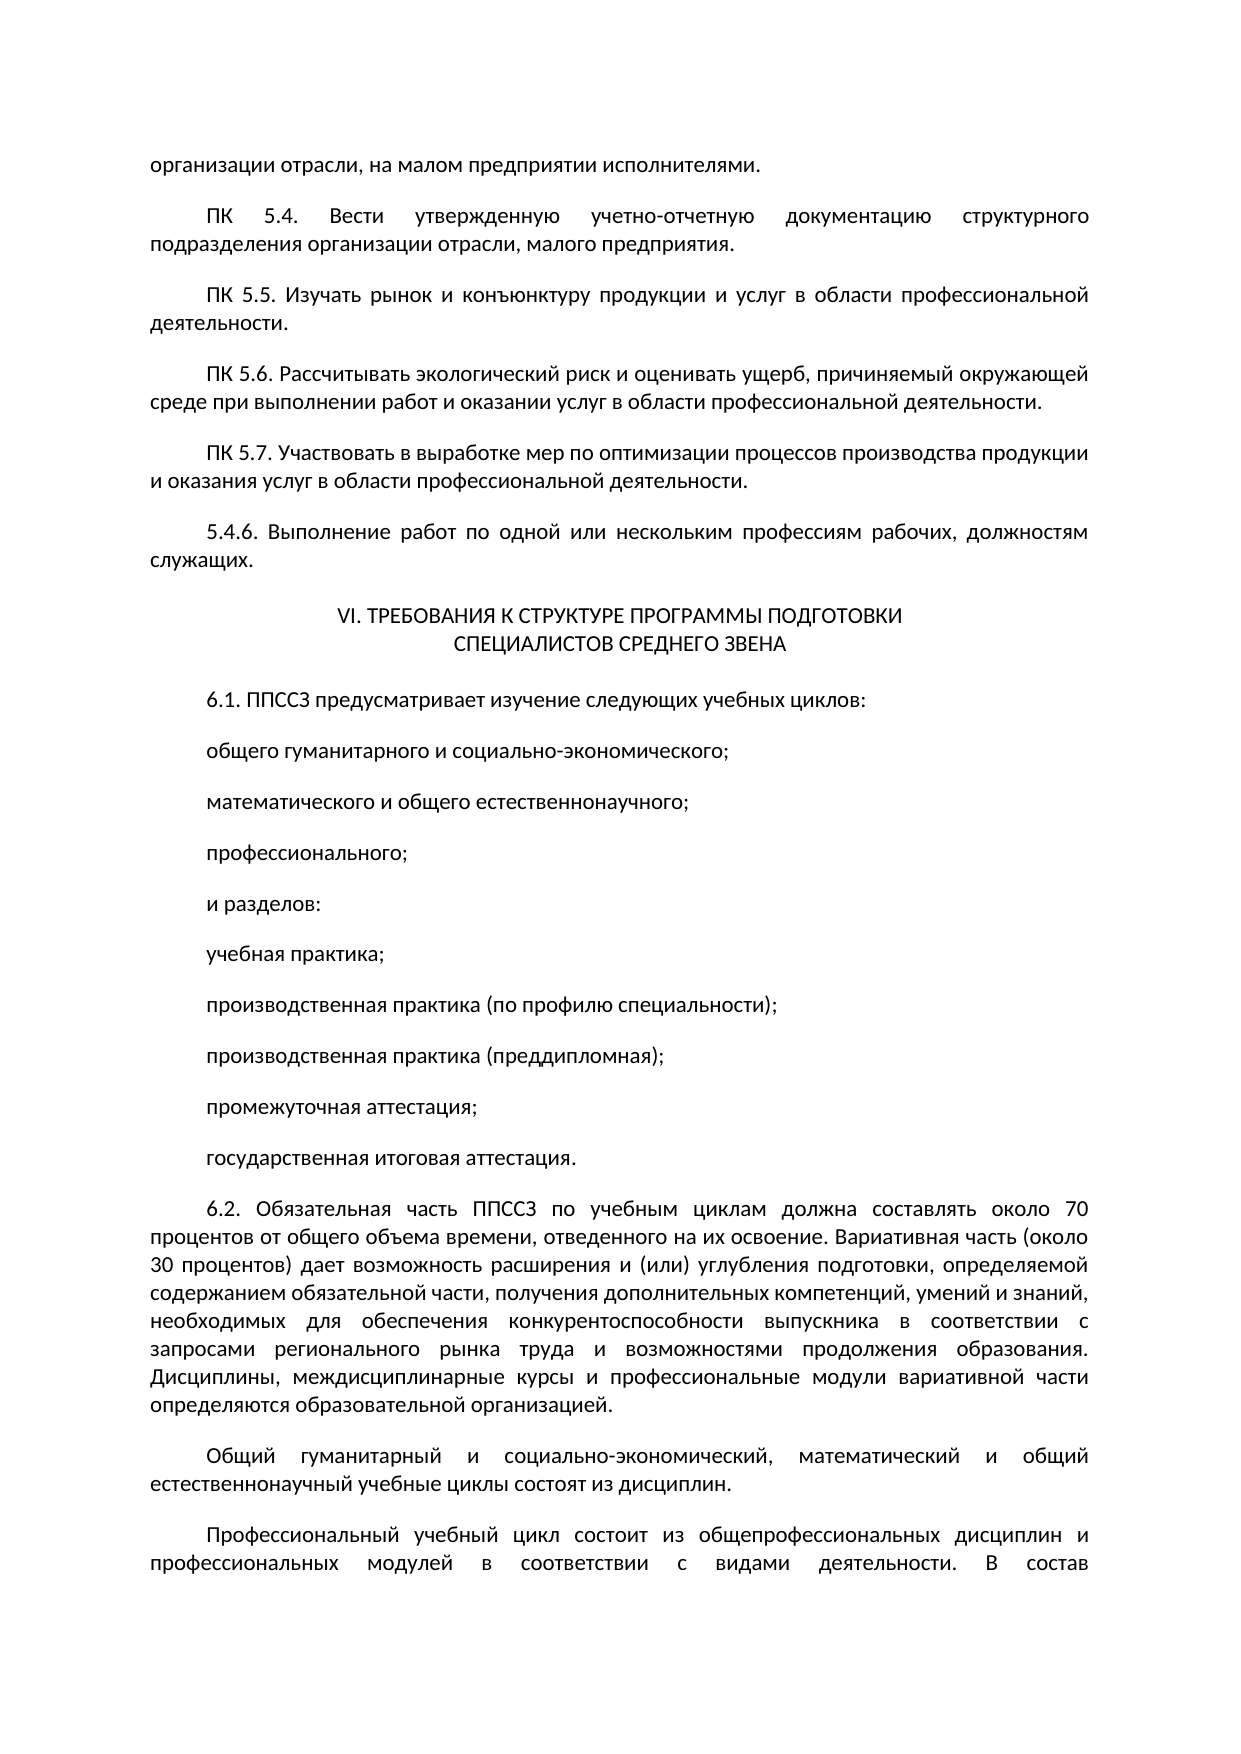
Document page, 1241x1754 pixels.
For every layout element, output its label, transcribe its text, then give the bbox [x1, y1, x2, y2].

text ПК 5.4. Вести утвержденную учетно-отчетную документацию структурного подразделения организации отрасли, малого предприятия. [150, 201, 1090, 257]
text государственная итоговая аттестация. [150, 1143, 1090, 1171]
text ПК 5.7. Участвовать в выработке мер по оптимизации процессов производства продукции и оказания услуг в области профессиональной деятельности. [150, 438, 1090, 494]
text общего гуманитарного и социально-экономического; [150, 736, 1090, 764]
text ПК 5.6. Рассчитывать экологический риск и оценивать ущерб, причиняемый окружающей среде при выполнении работ и оказании услуг в области профессиональной деятельности. [150, 359, 1090, 415]
text учебная практика; [150, 939, 1090, 968]
text ПК 5.5. Изучать рынок и конъюнктуру продукции и услуг в области профессиональной деятельности. [150, 280, 1090, 336]
text производственная практика (преддипломная); [150, 1041, 1090, 1069]
text VI. ТРЕБОВАНИЯ К СТРУКТУРЕ ПРОГРАММЫ ПОДГОТОВКИ [150, 601, 1090, 629]
text математического и общего естественнонаучного; [150, 787, 1090, 815]
text 6.1. ППССЗ предусматривает изучение следующих учебных циклов: [150, 685, 1090, 713]
text 5.4.6. Выполнение работ по одной или нескольким профессиям рабочих, должностям служащих. [150, 517, 1090, 573]
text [150, 150, 1090, 178]
text 6.2. Обязательная часть ППССЗ по учебным циклам должна составлять около 70 процентов от общего объема времени, отведенного на их освоение. Вариативная часть (около 30 процентов) дает возможность расширения и (или) углубления подготовки, определяемой содержанием обязательной части, получения дополнительных компетенций, умений и знаний, необходимых для обеспечения конкурентоспособности выпускника в соответствии с запросами регионального рынка труда и возможностями продолжения образования. Дисциплины, междисциплинарные курсы и профессиональные модули вариативной части определяются образовательной организацией. [150, 1194, 1090, 1418]
text Общий гуманитарный и социально-экономический, математический и общий естественнонаучный учебные циклы состоят из дисциплин. [150, 1441, 1090, 1497]
text СПЕЦИАЛИСТОВ СРЕДНЕГО ЗВЕНА [150, 629, 1090, 657]
text профессионального; [150, 838, 1090, 866]
text производственная практика (по профилю специальности); [150, 991, 1090, 1018]
text промежуточная аттестация; [150, 1092, 1090, 1120]
text и разделов: [150, 889, 1090, 917]
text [150, 1520, 1090, 1576]
